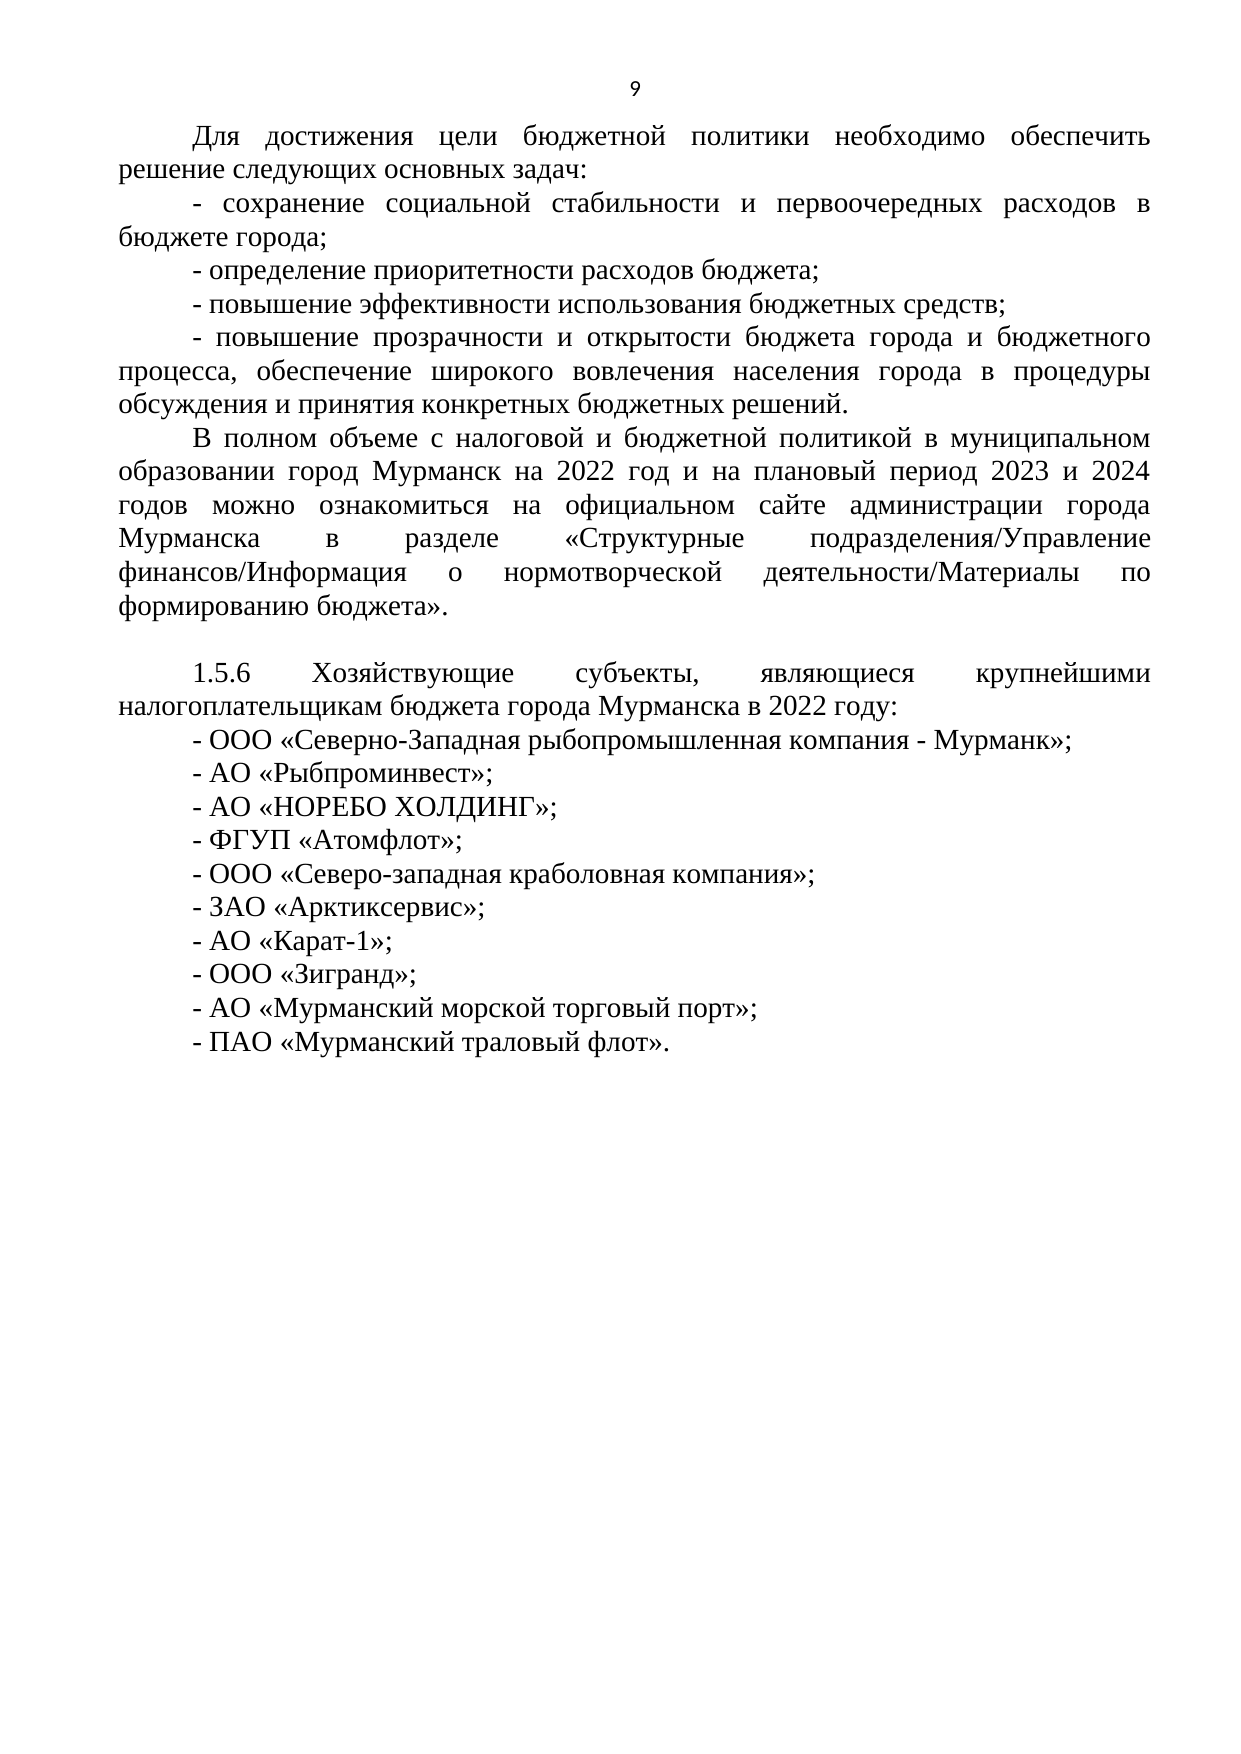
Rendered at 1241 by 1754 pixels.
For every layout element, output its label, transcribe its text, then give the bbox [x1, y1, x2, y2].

text Для достижения цели бюджетной политики необходимо обеспечить решение следующих основных задач: [118, 118, 1152, 185]
text - определение приоритетности расходов бюджета; [118, 252, 1152, 286]
list - АО «Рыбпроминвест»; [118, 755, 1152, 789]
list - АО «НОРЕБО ХОЛДИНГ»; [118, 789, 1152, 822]
text - повышение эффективности использования бюджетных средств; [118, 286, 1152, 319]
list - АО «Карат-1»; [118, 923, 1152, 957]
list - ООО «Зигранд»; [118, 957, 1152, 990]
text - сохранение социальной стабильности и первоочередных расходов в бюджете города; [118, 185, 1152, 252]
list - ООО «Северо-западная краболовная компания»; [118, 856, 1152, 889]
list В полном объеме с налоговой и бюджетной политикой в муниципальном образовании город Мурманск на 2022 год и на плановый период 2023 и 2024 годов можно ознакомиться на официальном сайте администрации города Мурманска в разделе «Структурные подразделения/Управление финансов/Информация о нормотворческой деятельности/Материалы по формированию бюджета». [118, 420, 1152, 621]
list - ФГУП «Атомфлот»; [118, 822, 1152, 856]
list - АО «Мурманский морской торговый порт»; [118, 990, 1152, 1024]
list - ЗАО «Арктиксервис»; [118, 889, 1152, 923]
text - повышение прозрачности и открытости бюджета города и бюджетного процесса, обеспечение широкого вовлечения населения города в процедуры обсуждения и принятия конкретных бюджетных решений. [118, 319, 1152, 420]
list 1.5.6 Хозяйствующие субъекты, являющиеся крупнейшими налогоплательщикам бюджета города Мурманска в 2022 году: [118, 655, 1152, 722]
list - ПАО «Мурманский траловый флот». [118, 1024, 1152, 1057]
list - ООО «Северно-Западная рыбопромышленная компания - Мурманк»; [118, 722, 1152, 755]
